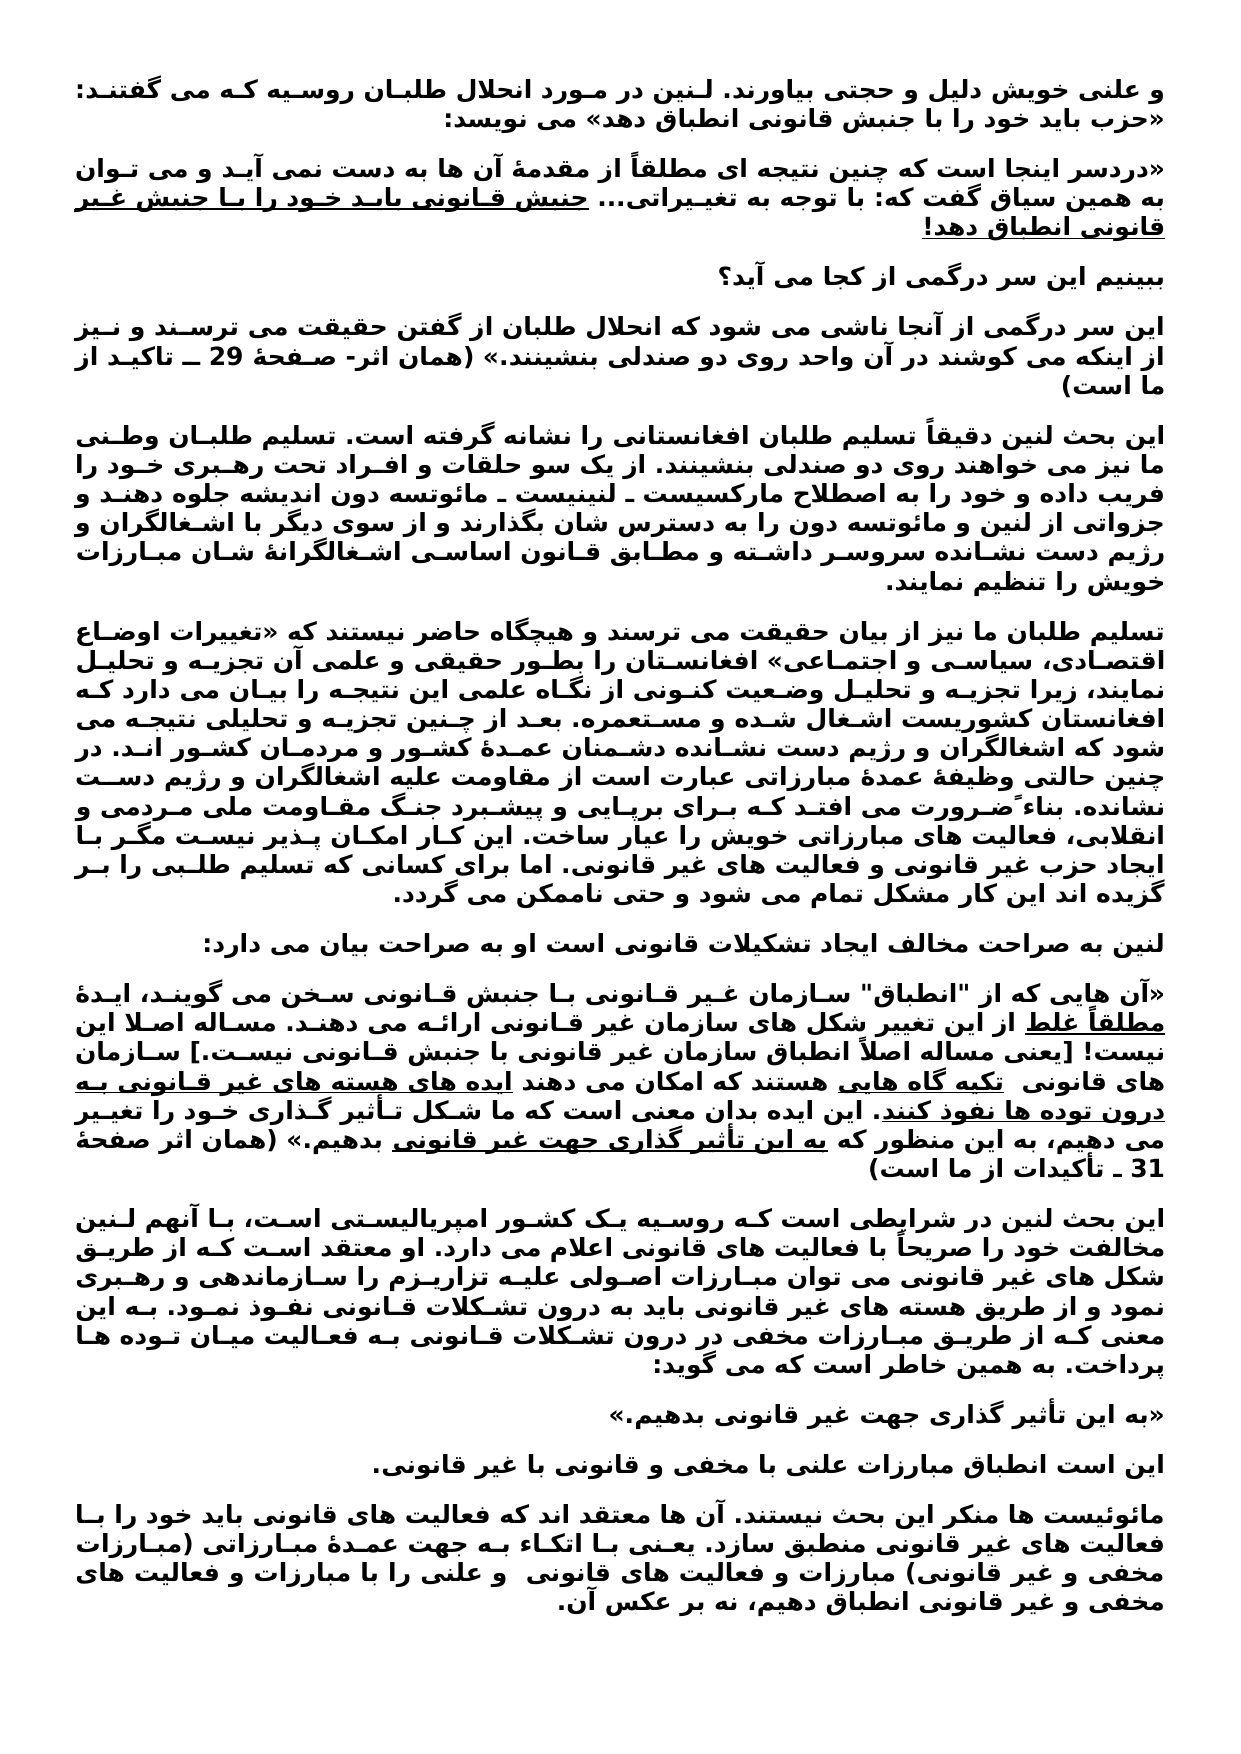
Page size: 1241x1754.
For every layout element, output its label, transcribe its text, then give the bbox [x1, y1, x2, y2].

text این بحث لنین دقیقاً تسلیم طلبان افغانستانی را نشانه گرفته است. تسلیم طلبان وطنی ما نیز می خواهند روی دو صندلی بنشینند. از یک سو حلقات و افراد تحت رهبری خود را فریب داده و خود را به اصطلاح مارکسیست ـ لنینیست ـ مائوتسه دون اندیشه جلوه دهند و جزواتی از لنین و مائوتسه دون را به دسترس شان بگذارند و از سوی دیگر با اشغالگران و رژیم دست نشانده سروسر داشته و مطابق قانون اساسی اشغالگرانۀ شان مبارزات خویش را تنظیم نمایند. [75, 421, 1165, 596]
text «آن هایی که از "انطباق" سازمان غیر قانونی با جنبش قانونی سخن می گویند، ایدۀ مطلقاً غلط از این تغییر شکل های سازمان غیر قانونی ارائه می دهند. مساله اصلا این نیست! [یعنی مساله اصلاً انطباق سازمان غیر قانونی با جنبش قانونی نیست.] سازمان های قانونی تکیه گاه هایی هستند که امکان می دهند ایده های هسته های غیر قانونی به درون توده ها نفوذ کنند. این ایده بدان معنی است که ما شکل تأثیر گذاری خود را تغییر می دهیم، به این منظور که به این تأثیر گذاری جهت غیر قانونی بدهیم.» (همان اثر صفحۀ 31 ـ تأکیدات از ما است) [75, 979, 1165, 1183]
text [75, 75, 1165, 133]
text ببینیم این سر درگمی از کجا می آید؟ [75, 262, 1165, 292]
text این بحث لنین در شرایطی است که روسیه یک کشور امپریالیستی است، با آنهم لنین مخالفت خود را صریحاً با فعالیت های قانونی اعلام می دارد. او معتقد است که از طریق شکل های غیر قانونی می توان مبارزات اصولی علیه تزاریزم را سازماندهی و رهبری نمود و از طریق هسته های غیر قانونی باید به درون تشکلات قانونی نفوذ نمود. به این معنی که از طریق مبارزات مخفی در درون تشکلات قانونی به فعالیت میان توده ها پرداخت. به همین خاطر است که می گوید: [75, 1204, 1165, 1379]
text تسلیم طلبان ما نیز از بیان حقیقت می ترسند و هیچگاه حاضر نیستند که «تغییرات اوضاع اقتصادی، سیاسی و اجتماعی» افغانستان را بطور حقیقی و علمی آن تجزیه و تحلیل نمایند، زیرا تجزیه و تحلیل وضعیت کنونی از نگاه علمی این نتیجه را بیان می دارد که افغانستان کشوریست اشغال شده و مستعمره. بعد از چنین تجزیه و تحلیلی نتیجه می شود که اشغالگران و رژیم دست نشانده دشمنان عمدۀ کشور و مردمان کشور اند. در چنین حالتی وظیفۀ عمدۀ مبارزاتی عبارت است از مقاومت علیه اشغالگران و رژیم دست نشانده. بناء ًضرورت می افتد که برای برپایی و پیشبرد جنگ مقاومت ملی مردمی و انقلابی، فعالیت های مبارزاتی خویش را عیار ساخت. این کار امکان پذیر نیست مگر با ایجاد حزب غیر قانونی و فعالیت های غیر قانونی. اما برای کسانی که تسلیم طلبی را بر گزیده اند این کار مشکل تمام می شود و حتی ناممکن می گردد. [75, 617, 1165, 908]
text «دردسر اینجا است که چنین نتیجه ای مطلقاً از مقدمۀ آن ها به دست نمی آید و می توان به همین سیاق گفت که: با توجه به تغییراتی... جنبش قانونی باید خود را با جنبش غیر قانونی انطباق دهد! [75, 154, 1165, 242]
text این است انطباق مبارزات علنی با مخفی و قانونی با غیر قانونی. [75, 1450, 1165, 1479]
text لنین به صراحت مخالف ایجاد تشکیلات قانونی است او به صراحت بیان می دارد: [75, 929, 1165, 958]
text «به این تأثیر گذاری جهت غیر قانونی بدهیم.» [75, 1400, 1165, 1429]
text این سر درگمی از آنجا ناشی می شود که انحلال طلبان از گفتن حقیقت می ترسند و نیز از اینکه می کوشند در آن واحد روی دو صندلی بنشینند.» (همان اثر- صفحۀ 29 ـ تاکید از ما است) [75, 312, 1165, 400]
text مائوئیست ها منکر این بحث نیستند. آن ها معتقد اند که فعالیت های قانونی باید خود را با فعالیت های غیر قانونی منطبق سازد. یعنی با اتکاء به جهت عمدۀ مبارزاتی (مبارزات مخفی و غیر قانونی) مبارزات و فعالیت های قانونی و علنی را با مبارزات و فعالیت های مخفی و غیر قانونی انطباق دهیم، نه بر عکس آن. [75, 1500, 1165, 1617]
